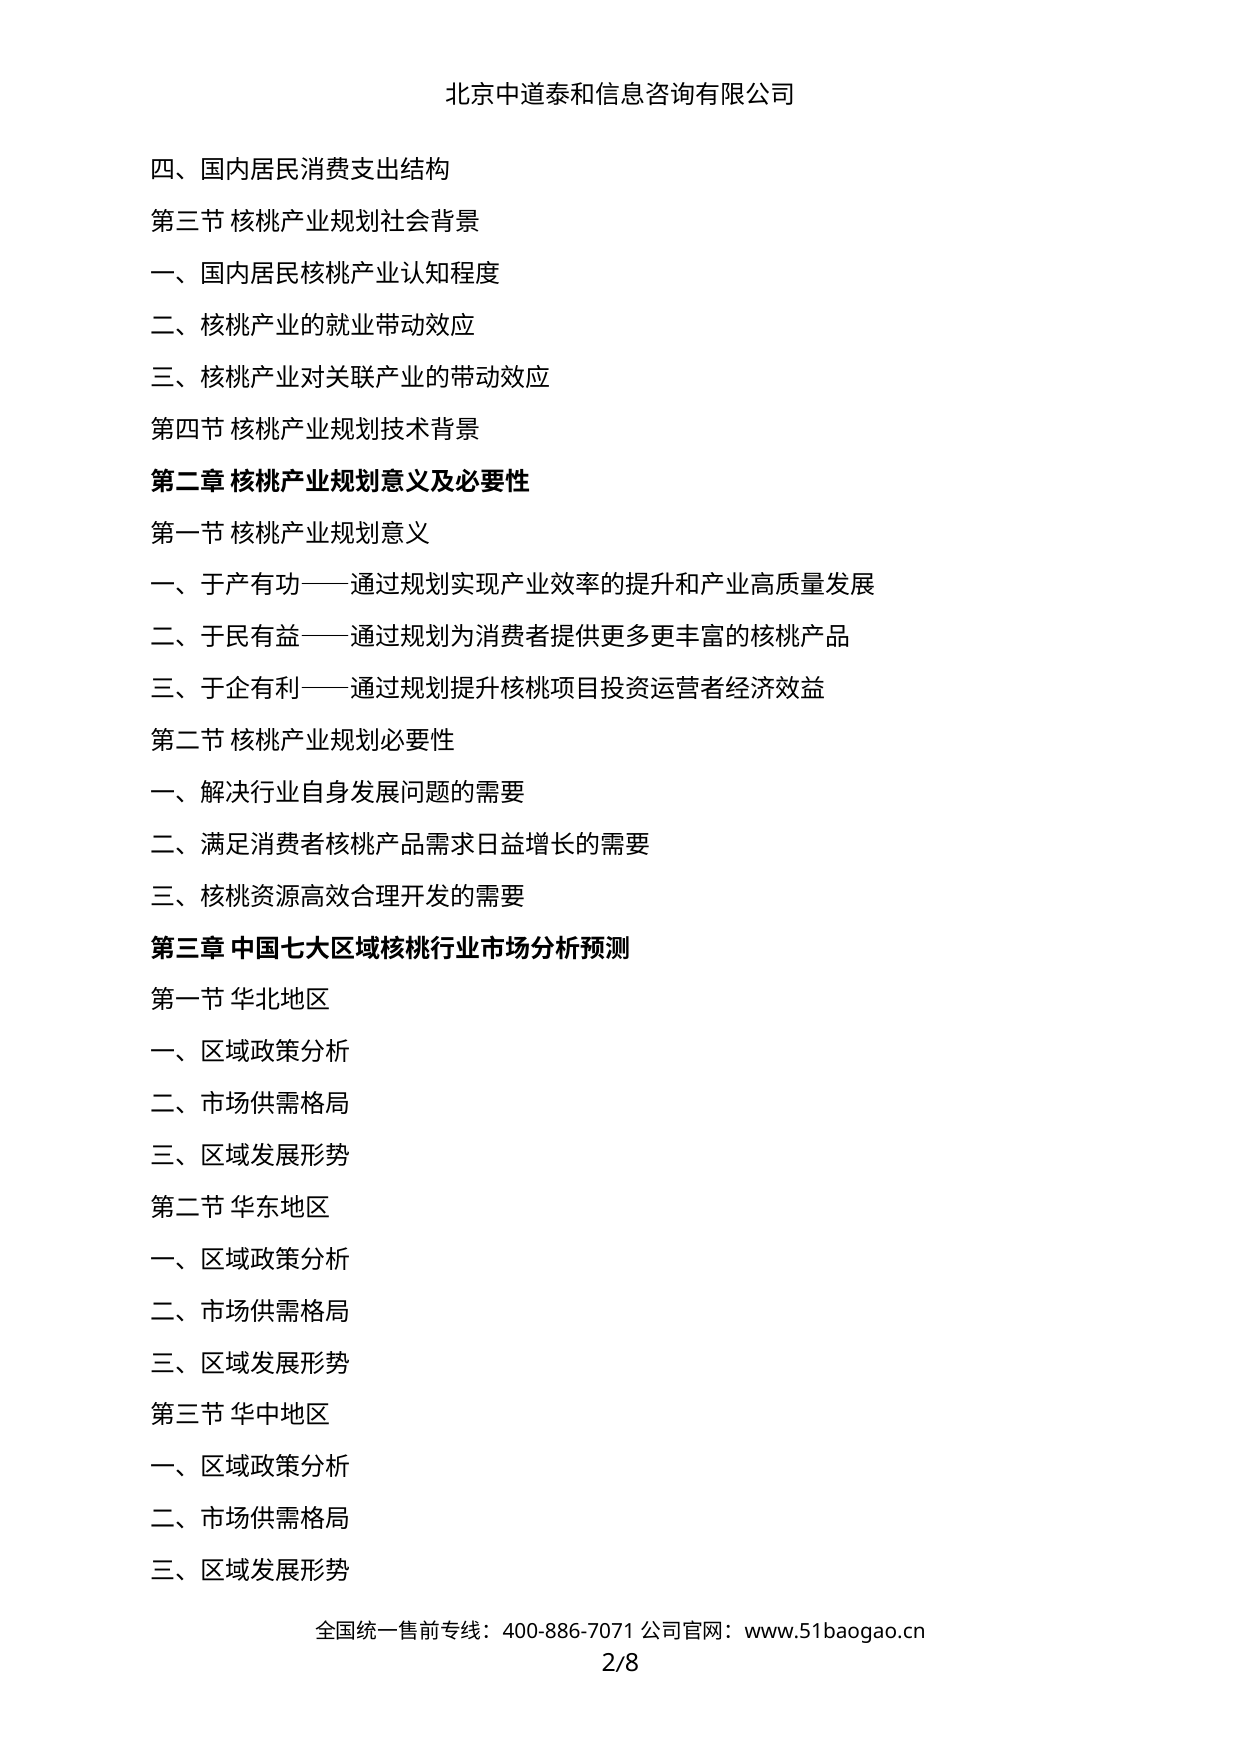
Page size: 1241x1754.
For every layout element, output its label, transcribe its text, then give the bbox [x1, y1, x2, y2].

text 第二节 华东地区 [150, 1187, 1090, 1224]
text 第三节 核桃产业规划社会背景 [150, 202, 1090, 238]
text 二、市场供需格局 [150, 1291, 1090, 1327]
text 二、满足消费者核桃产品需求日益增长的需要 [150, 824, 1090, 861]
text 第一节 华北地区 [150, 980, 1090, 1016]
text 一、于产有功——通过规划实现产业效率的提升和产业高质量发展 [150, 565, 1090, 601]
text 第三章 中国七大区域核桃行业市场分析预测 [150, 928, 1090, 964]
text 第二章 核桃产业规划意义及必要性 [150, 461, 1090, 497]
text 第二节 核桃产业规划必要性 [150, 721, 1090, 757]
text 三、核桃产业对关联产业的带动效应 [150, 357, 1090, 394]
text 二、于民有益——通过规划为消费者提供更多更丰富的核桃产品 [150, 617, 1090, 653]
text 一、区域政策分析 [150, 1239, 1090, 1276]
text 三、核桃资源高效合理开发的需要 [150, 876, 1090, 912]
text 一、解决行业自身发展问题的需要 [150, 772, 1090, 809]
text 三、区域发展形势 [150, 1343, 1090, 1379]
text 二、核桃产业的就业带动效应 [150, 306, 1090, 342]
text 一、国内居民核桃产业认知程度 [150, 254, 1090, 290]
text 四、国内居民消费支出结构 [150, 150, 1090, 186]
text 第一节 核桃产业规划意义 [150, 513, 1090, 549]
text 二、市场供需格局 [150, 1084, 1090, 1120]
text 一、区域政策分析 [150, 1032, 1090, 1068]
text 一、区域政策分析 [150, 1447, 1090, 1483]
text 第四节 核桃产业规划技术背景 [150, 409, 1090, 446]
text 二、市场供需格局 [150, 1499, 1090, 1535]
text 三、区域发展形势 [150, 1551, 1090, 1587]
text 第三节 华中地区 [150, 1395, 1090, 1431]
text 三、区域发展形势 [150, 1136, 1090, 1172]
text 三、于企有利——通过规划提升核桃项目投资运营者经济效益 [150, 669, 1090, 705]
